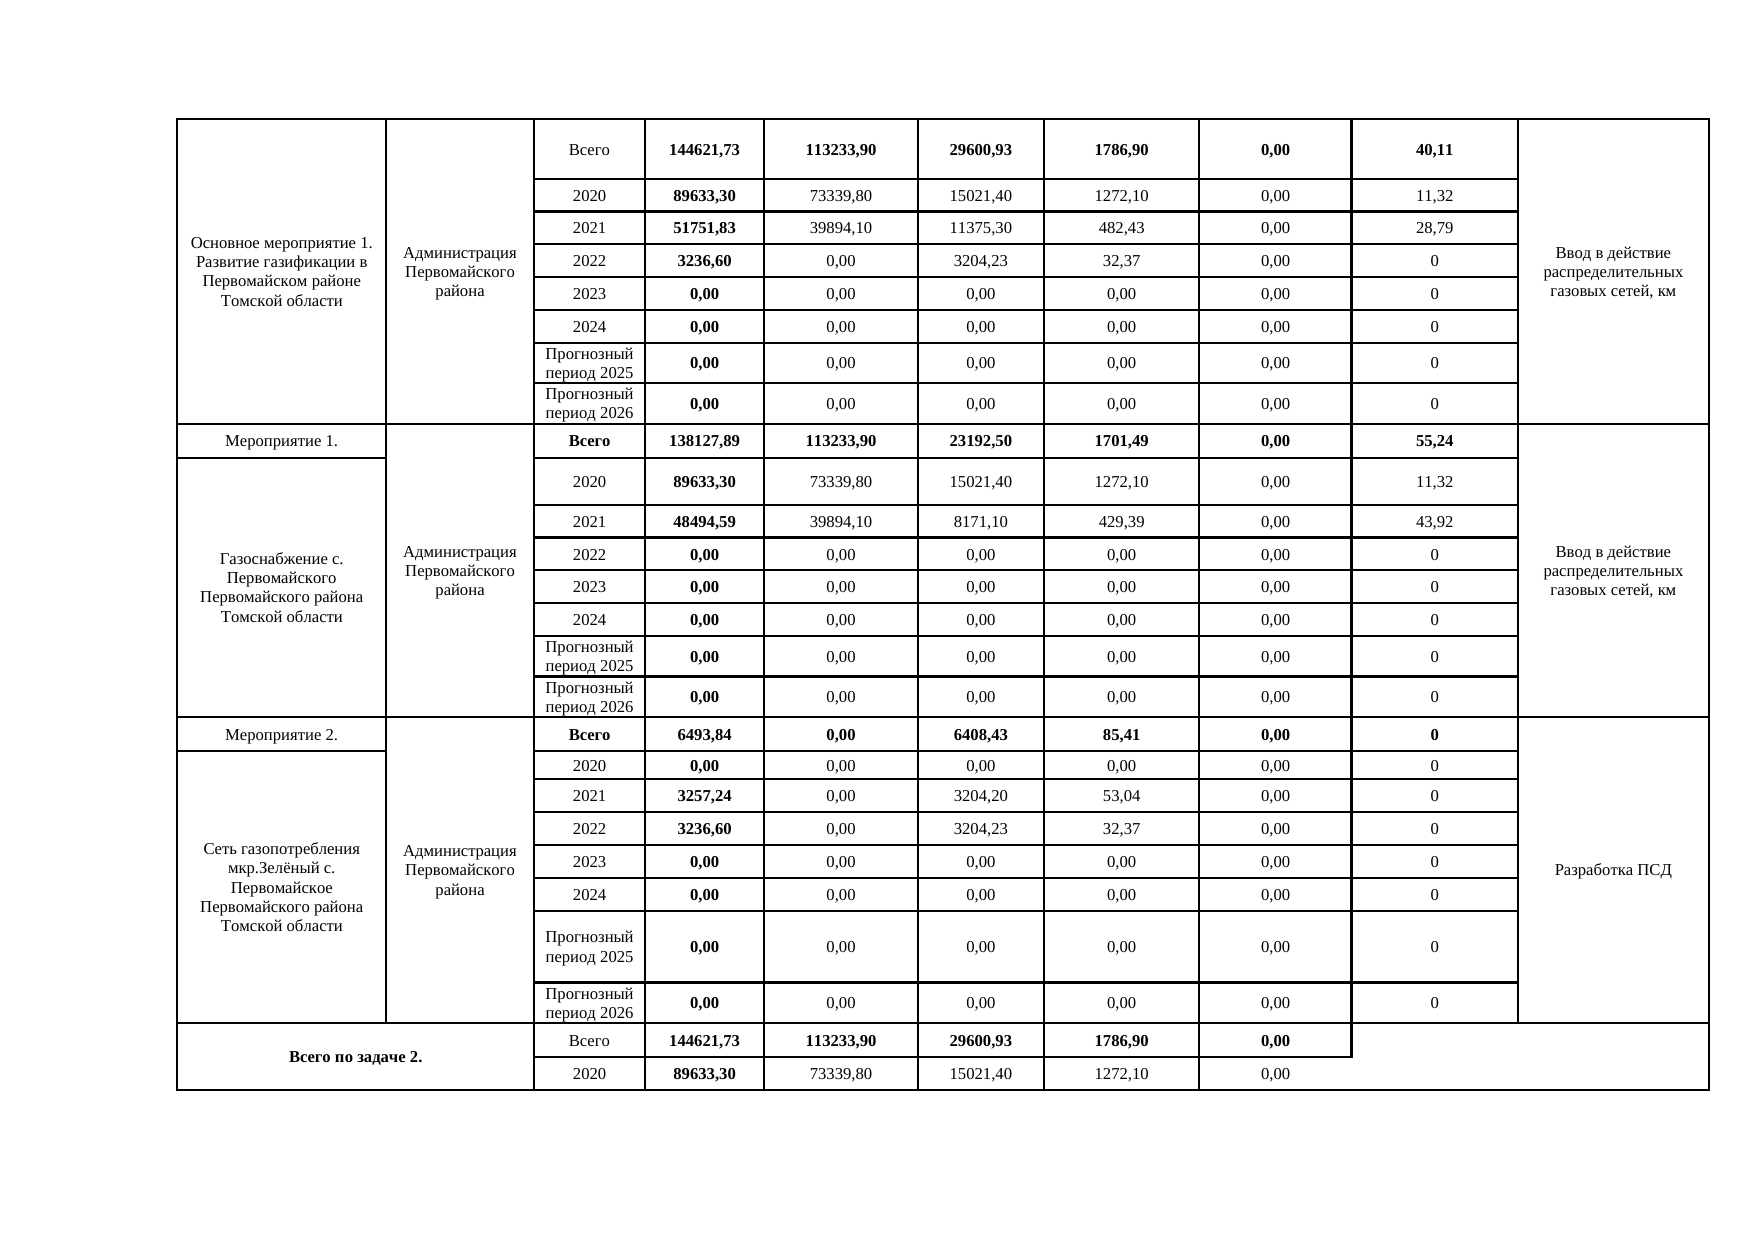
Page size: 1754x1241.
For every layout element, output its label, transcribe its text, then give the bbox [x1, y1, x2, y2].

table_cell 39894,10 [765, 213, 917, 243]
table_cell 2023 [535, 846, 644, 877]
table_cell 138127,89 [646, 425, 763, 457]
table_cell 2020 [535, 180, 644, 210]
table_cell 0,00 [919, 637, 1043, 675]
table_cell 3204,23 [919, 813, 1043, 844]
table_cell 0,00 [1200, 539, 1350, 569]
table_cell 0 [1353, 813, 1517, 844]
table_cell 3204,20 [919, 780, 1043, 811]
table_cell 1701,49 [1045, 425, 1198, 457]
table_cell 0,00 [919, 278, 1043, 309]
table_cell Администрация Первомайского района [387, 120, 533, 422]
table_cell 0,00 [1045, 539, 1198, 569]
table_cell 0,00 [1200, 571, 1350, 602]
table_cell 113233,90 [765, 120, 917, 177]
table_cell 0,00 [1045, 912, 1198, 981]
table_cell 0,00 [765, 571, 917, 602]
table_cell 0,00 [1200, 718, 1350, 750]
table_cell 0,00 [919, 879, 1043, 909]
table_cell Всего [535, 718, 644, 750]
table_cell 0,00 [1045, 571, 1198, 602]
table_cell 0 [1353, 912, 1517, 981]
table_cell 0,00 [646, 984, 763, 1022]
table_cell Прогнозный период 2025 [535, 637, 644, 675]
table_cell 32,37 [1045, 813, 1198, 844]
table_cell 0,00 [919, 344, 1043, 382]
table_cell 113233,90 [765, 1024, 917, 1056]
table_cell 89633,30 [646, 459, 763, 504]
table_cell 2023 [535, 571, 644, 602]
table_cell 0,00 [1200, 604, 1350, 635]
table_cell 0 [1353, 752, 1517, 778]
table_cell 1272,10 [1045, 1058, 1198, 1089]
table_cell 0,00 [1045, 311, 1198, 342]
table_cell 0,00 [1200, 984, 1350, 1022]
table_cell 0,00 [646, 384, 763, 422]
table_cell 0,00 [1200, 213, 1350, 243]
table_cell 0,00 [919, 571, 1043, 602]
table_cell 11,32 [1353, 180, 1517, 210]
table_cell 482,43 [1045, 213, 1198, 243]
table_cell 3257,24 [646, 780, 763, 811]
table_cell 0,00 [1200, 1058, 1351, 1089]
table_cell 0,00 [646, 571, 763, 602]
table_cell 15021,40 [919, 459, 1043, 504]
table_cell 43,92 [1353, 506, 1517, 536]
table_cell 0,00 [765, 311, 917, 342]
table_cell 0,00 [765, 344, 917, 382]
table_cell 0 [1353, 278, 1517, 309]
table_cell Ввод в действие распределительных газовых сетей, км [1519, 425, 1708, 716]
table_cell 0,00 [765, 984, 917, 1022]
table_cell 0 [1353, 245, 1517, 276]
table_cell 0,00 [765, 604, 917, 635]
table_cell 8171,10 [919, 506, 1043, 536]
table_cell 0 [1353, 604, 1517, 635]
table_cell 2020 [535, 1058, 644, 1089]
table_cell 73339,80 [765, 180, 917, 210]
table_cell 0,00 [1200, 245, 1350, 276]
table_cell 0,00 [1200, 278, 1350, 309]
table_cell 0,00 [765, 846, 917, 877]
table_cell 0 [1353, 311, 1517, 342]
table_cell 0,00 [919, 539, 1043, 569]
table_cell 0,00 [919, 912, 1043, 981]
table_cell 29600,93 [919, 1024, 1043, 1056]
table_cell Прогнозный период 2025 [535, 344, 644, 382]
table_cell 0,00 [646, 311, 763, 342]
table_cell 0 [1353, 780, 1517, 811]
table_cell 2021 [535, 213, 644, 243]
table_cell 3236,60 [646, 813, 763, 844]
table_cell 0,00 [765, 813, 917, 844]
table_cell 0,00 [1200, 425, 1350, 457]
table_cell 0,00 [765, 278, 917, 309]
table_cell Всего по задаче 2. [178, 1024, 533, 1089]
table_cell [1351, 1024, 1708, 1089]
table_cell 89633,30 [646, 180, 763, 210]
table_cell 0,00 [765, 718, 917, 750]
table_cell 2024 [535, 311, 644, 342]
table_cell 2024 [535, 879, 644, 909]
table_cell Прогнозный период 2026 [535, 678, 644, 716]
table_cell Мероприятие 1. [178, 425, 385, 457]
table_cell 89633,30 [646, 1058, 763, 1089]
table_cell Прогнозный период 2026 [535, 984, 644, 1022]
table_cell 3204,23 [919, 245, 1043, 276]
table_cell 11,32 [1353, 459, 1517, 504]
table_cell 0,00 [765, 752, 917, 778]
table_cell Разработка ПСД [1519, 718, 1708, 1022]
table_cell 0,00 [646, 278, 763, 309]
table_cell Всего [535, 1024, 644, 1056]
table_cell 113233,90 [765, 425, 917, 457]
table_cell Всего [535, 120, 644, 177]
table_cell 0 [1353, 384, 1517, 422]
table_cell 0,00 [1045, 678, 1198, 716]
table_cell 0,00 [1200, 846, 1350, 877]
table_cell 0,00 [765, 678, 917, 716]
table_cell 55,24 [1353, 425, 1517, 457]
table_cell 39894,10 [765, 506, 917, 536]
table_cell 23192,50 [919, 425, 1043, 457]
table_cell 0,00 [1200, 637, 1350, 675]
table_cell 0,00 [1200, 506, 1350, 536]
table_cell 0,00 [1045, 384, 1198, 422]
table_cell 2020 [535, 459, 644, 504]
table_cell 0,00 [765, 637, 917, 675]
table_cell 0,00 [646, 604, 763, 635]
table_cell 0,00 [646, 879, 763, 909]
table_cell 0,00 [765, 912, 917, 981]
table_cell 0,00 [919, 311, 1043, 342]
table_cell 0,00 [1200, 384, 1350, 422]
table_cell 0,00 [646, 678, 763, 716]
table_cell 0,00 [919, 384, 1043, 422]
table_cell 11375,30 [919, 213, 1043, 243]
table_cell 0,00 [1045, 637, 1198, 675]
table_cell 144621,73 [646, 1024, 763, 1056]
table_cell Администрация Первомайского района [387, 718, 533, 1022]
table_cell 1786,90 [1045, 1024, 1198, 1056]
table_cell 29600,93 [919, 120, 1043, 177]
table_cell 0,00 [646, 344, 763, 382]
table_cell 2022 [535, 813, 644, 844]
table_cell 0,00 [1200, 678, 1350, 716]
table_cell 0,00 [1045, 604, 1198, 635]
table_cell 0,00 [919, 604, 1043, 635]
table_cell 2023 [535, 278, 644, 309]
table_cell Администрация Первомайского района [387, 425, 533, 716]
table_cell 0,00 [1045, 879, 1198, 909]
table_cell 0,00 [646, 846, 763, 877]
table_cell 51751,83 [646, 213, 763, 243]
table_cell 2020 [535, 752, 644, 778]
table_cell 28,79 [1353, 213, 1517, 243]
table_cell 0,00 [1200, 780, 1350, 811]
table_cell Мероприятие 2. [178, 718, 385, 750]
table_cell 0,00 [919, 846, 1043, 877]
table_cell 6493,84 [646, 718, 763, 750]
table_cell 0,00 [919, 984, 1043, 1022]
table_cell 0,00 [1200, 459, 1350, 504]
table_cell 48494,59 [646, 506, 763, 536]
table_cell 73339,80 [765, 459, 917, 504]
table_cell 2024 [535, 604, 644, 635]
table_cell 2021 [535, 780, 644, 811]
table_cell 0,00 [1200, 813, 1350, 844]
table_cell Прогнозный период 2025 [535, 912, 644, 981]
table_cell 0,00 [1200, 180, 1350, 210]
table_cell 429,39 [1045, 506, 1198, 536]
table_cell 0,00 [1045, 344, 1198, 382]
table_cell 2022 [535, 245, 644, 276]
table_cell 0,00 [1045, 278, 1198, 309]
table_cell Основное мероприятие 1. Развитие газификации в Первомайском районе Томской области [178, 120, 385, 422]
table_cell Прогнозный период 2026 [535, 384, 644, 422]
table_cell 0 [1353, 637, 1517, 675]
table_cell 1272,10 [1045, 459, 1198, 504]
table_cell 6408,43 [919, 718, 1043, 750]
table_cell 0,00 [1045, 752, 1198, 778]
table_cell 0,00 [646, 752, 763, 778]
table_cell Сеть газопотребления мкр.Зелёный с. Первомайское Первомайского района Томской области [178, 752, 385, 1022]
table_cell 0,00 [1200, 120, 1350, 177]
table_cell Ввод в действие распределительных газовых сетей, км [1519, 120, 1708, 422]
table_cell 0,00 [1200, 912, 1350, 981]
table_cell 15021,40 [919, 1058, 1043, 1089]
table_cell 144621,73 [646, 120, 763, 177]
table_cell 0,00 [919, 678, 1043, 716]
table_cell 0 [1353, 571, 1517, 602]
table_cell 85,41 [1045, 718, 1198, 750]
table_cell 0,00 [646, 539, 763, 569]
table_cell 0,00 [1200, 311, 1350, 342]
table_cell 0 [1353, 344, 1517, 382]
table_cell 53,04 [1045, 780, 1198, 811]
table_cell 3236,60 [646, 245, 763, 276]
table_cell 1786,90 [1045, 120, 1198, 177]
table_cell 0 [1353, 984, 1517, 1022]
table_cell 2022 [535, 539, 644, 569]
table_cell Газоснабжение с. Первомайского Первомайского района Томской области [178, 459, 385, 716]
table_cell 0 [1353, 678, 1517, 716]
table_cell 0,00 [919, 752, 1043, 778]
table_cell 0 [1353, 846, 1517, 877]
table_cell 0,00 [765, 384, 917, 422]
table_cell 0,00 [1200, 1024, 1350, 1056]
table_cell 1272,10 [1045, 180, 1198, 210]
table_cell 0,00 [765, 539, 917, 569]
table_cell 0,00 [1200, 344, 1350, 382]
table_cell 0,00 [1200, 879, 1350, 909]
table_cell 0,00 [1045, 846, 1198, 877]
table_cell 0,00 [646, 637, 763, 675]
table_cell Всего [535, 425, 644, 457]
table_cell 0 [1353, 879, 1517, 909]
table_cell 15021,40 [919, 180, 1043, 210]
table_cell 0,00 [1045, 984, 1198, 1022]
table_cell 73339,80 [765, 1058, 917, 1089]
table_cell 0 [1353, 718, 1517, 750]
table_cell 0,00 [765, 879, 917, 909]
table_cell 0 [1353, 539, 1517, 569]
table_cell 2021 [535, 506, 644, 536]
table_cell 0,00 [765, 780, 917, 811]
table_cell 0,00 [765, 245, 917, 276]
table_cell 0,00 [646, 912, 763, 981]
table_cell 0,00 [1200, 752, 1350, 778]
table_cell 40,11 [1353, 120, 1517, 177]
table_cell 32,37 [1045, 245, 1198, 276]
